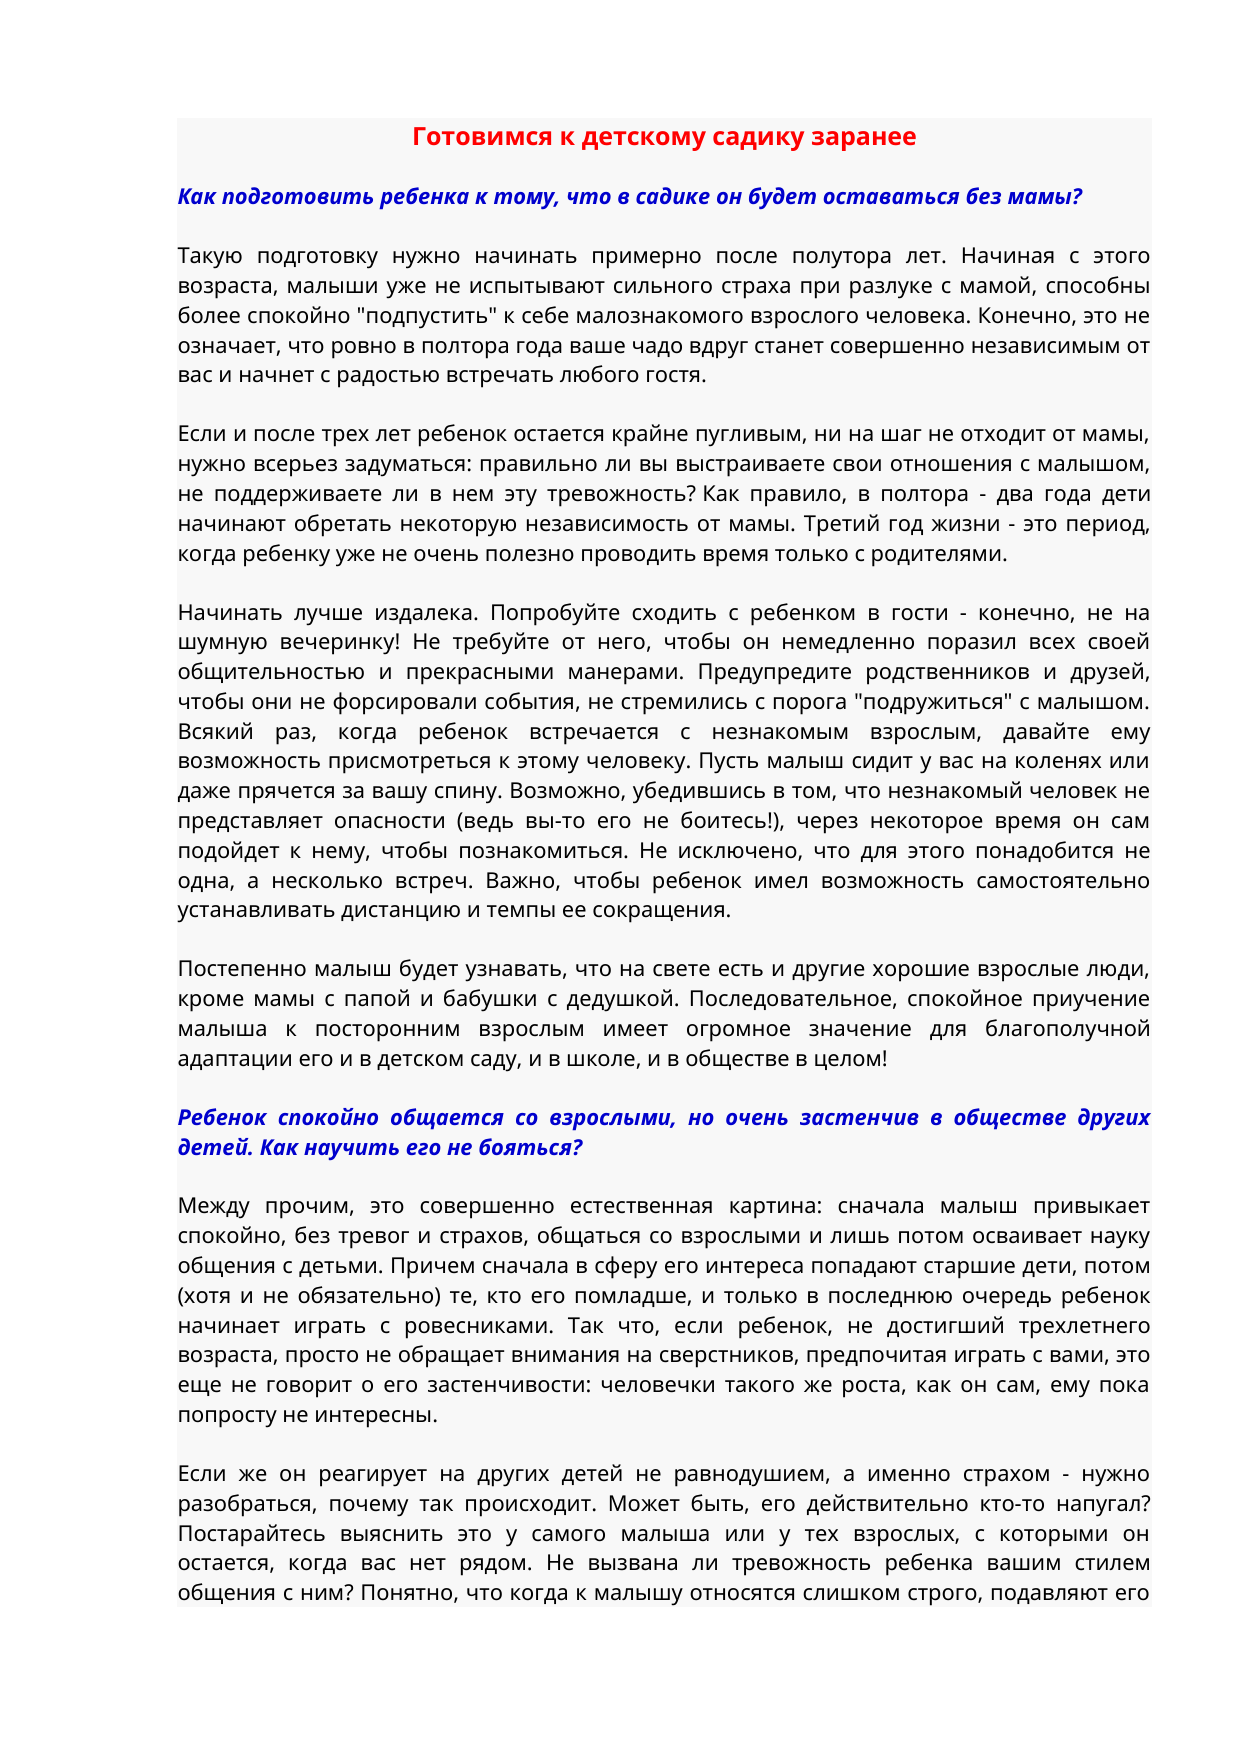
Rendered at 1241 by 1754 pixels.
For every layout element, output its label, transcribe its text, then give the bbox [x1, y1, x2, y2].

text Между прочим, это совершенно естественная картина: сначала малыш привыкает спокойно, без тревог и страхов, общаться со взрослыми и лишь потом осваивает науку общения с детьми. Причем сначала в сферу его интереса попадают старшие дети, потом (хотя и не обязательно) те, кто его помладше, и только в последнюю очередь ребенок начинает играть с ровесниками. Так что, если ребенок, не достигший трехлетнего возраста, просто не обращает внимания на сверстников, предпочитая играть с вами, это еще не говорит о его застенчивости: человечки такого же роста, как он сам, ему пока попросту не интересны. [177, 1191, 1152, 1429]
text Постепенно малыш будет узнавать, что на свете есть и другие хорошие взрослые люди, кроме мамы с папой и бабушки с дедушкой. Последовательное, спокойное приучение малыша к посторонним взрослым имеет огромное значение для благополучной адаптации его и в детском саду, и в школе, и в обществе в целом! [177, 953, 1152, 1073]
text Ребенок спокойно общается со взрослыми, но очень застенчив в обществе других детей. Как научить его не бояться? [177, 1102, 1152, 1161]
text Готовимся к детскому садику заранее [177, 118, 1152, 152]
text Такую подготовку нужно начинать примерно после полутора лет. Начиная с этого возраста, малыши уже не испытывают сильного страха при разлуке с мамой, способны более спокойно "подпустить" к себе малознакомого взрослого человека. Конечно, это не означает, что ровно в полтора года ваше чадо вдруг станет совершенно независимым от вас и начнет с радостью встречать любого гостя. [177, 240, 1152, 389]
text Как подготовить ребенка к тому, что в садике он будет оставаться без мамы? [177, 181, 1152, 211]
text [177, 1458, 1152, 1607]
text Если и после трех лет ребенок остается крайне пугливым, ни на шаг не отходит от мамы, нужно всерьез задуматься: правильно ли вы выстраиваете свои отношения с малышом, не поддерживаете ли в нем эту тревожность? Как правило, в полтора - два года дети начинают обретать некоторую независимость от мамы. Третий год жизни - это период, когда ребенку уже не очень полезно проводить время только с родителями. [177, 418, 1152, 567]
text Начинать лучше издалека. Попробуйте сходить с ребенком в гости - конечно, не на шумную вечеринку! Не требуйте от него, чтобы он немедленно поразил всех своей общительностью и прекрасными манерами. Предупредите родственников и друзей, чтобы они не форсировали события, не стремились с порога "подружиться" с малышом. Всякий раз, когда ребенок встречается с незнакомым взрослым, давайте ему возможность присмотреться к этому человеку. Пусть малыш сидит у вас на коленях или даже прячется за вашу спину. Возможно, убедившись в том, что незнакомый человек не представляет опасности (ведь вы-то его не боитесь!), через некоторое время он сам подойдет к нему, чтобы познакомиться. Не исключено, что для этого понадобится не одна, а несколько встреч. Важно, чтобы ребенок имел возможность самостоятельно устанавливать дистанцию и темпы ее сокращения. [177, 597, 1152, 924]
